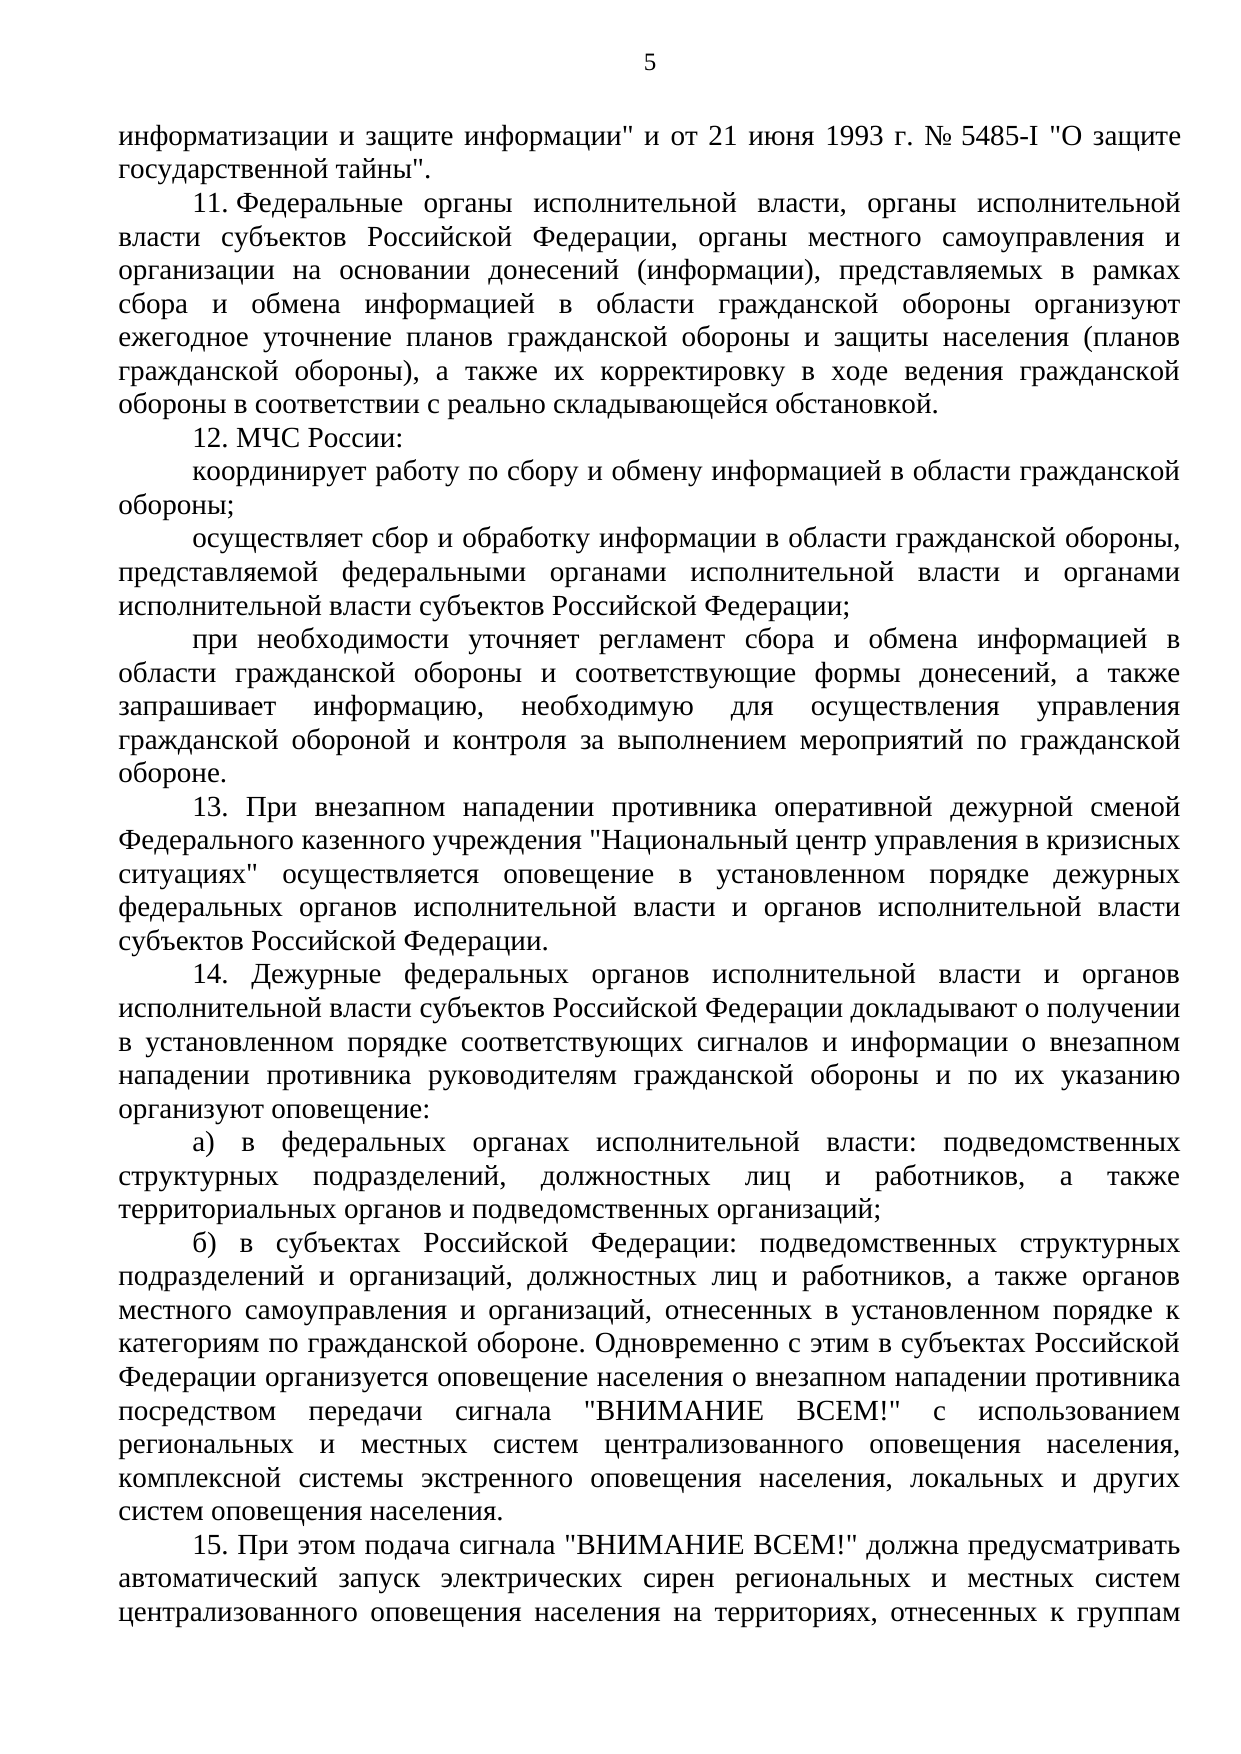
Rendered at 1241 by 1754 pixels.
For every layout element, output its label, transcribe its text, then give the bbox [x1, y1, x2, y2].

text координирует работу по сбору и обмену информацией в области гражданской обороны; [118, 453, 1181, 521]
text осуществляет сбор и обработку информации в области гражданской обороны, представляемой федеральными органами исполнительной власти и органами исполнительной власти субъектов Российской Федерации; [118, 521, 1181, 621]
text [118, 118, 1181, 185]
text 14. Дежурные федеральных органов исполнительной власти и органов исполнительной власти субъектов Российской Федерации докладывают о получении в установленном порядке соответствующих сигналов и информации о внезапном нападении противника руководителям гражданской обороны и по их указанию организуют оповещение: [118, 957, 1181, 1124]
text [118, 1527, 1181, 1627]
text при необходимости уточняет регламент сбора и обмена информацией в области гражданской обороны и соответствующие формы донесений, а также запрашивает информацию, необходимую для осуществления управления гражданской обороной и контроля за выполнением мероприятий по гражданской обороне. [118, 621, 1181, 789]
text а) в федеральных органах исполнительной власти: подведомственных структурных подразделений, должностных лиц и работников, а также территориальных органов и подведомственных организаций; [118, 1124, 1181, 1225]
text 11. Федеральные органы исполнительной власти, органы исполнительной власти субъектов Российской Федерации, органы местного самоуправления и организации на основании донесений (информации), представляемых в рамках сбора и обмена информацией в области гражданской обороны организуют ежегодное уточнение планов гражданской обороны и защиты населения (планов гражданской обороны), а также их корректировку в ходе ведения гражданской обороны в соответствии с реально складывающейся обстановкой. [118, 185, 1181, 420]
text 13. При внезапном нападении противника оперативной дежурной сменой Федерального казенного учреждения "Национальный центр управления в кризисных ситуациях" осуществляется оповещение в установленном порядке дежурных федеральных органов исполнительной власти и органов исполнительной власти субъектов Российской Федерации. [118, 789, 1181, 957]
text б) в субъектах Российской Федерации: подведомственных структурных подразделений и организаций, должностных лиц и работников, а также органов местного самоуправления и организаций, отнесенных в установленном порядке к категориям по гражданской обороне. Одновременно с этим в субъектах Российской Федерации организуется оповещение населения о внезапном нападении противника посредством передачи сигнала "ВНИМАНИЕ ВСЕМ!" с использованием региональных и местных систем централизованного оповещения населения, комплексной системы экстренного оповещения населения, локальных и других систем оповещения населения. [118, 1225, 1181, 1527]
text 12. МЧС России: [118, 420, 1181, 453]
